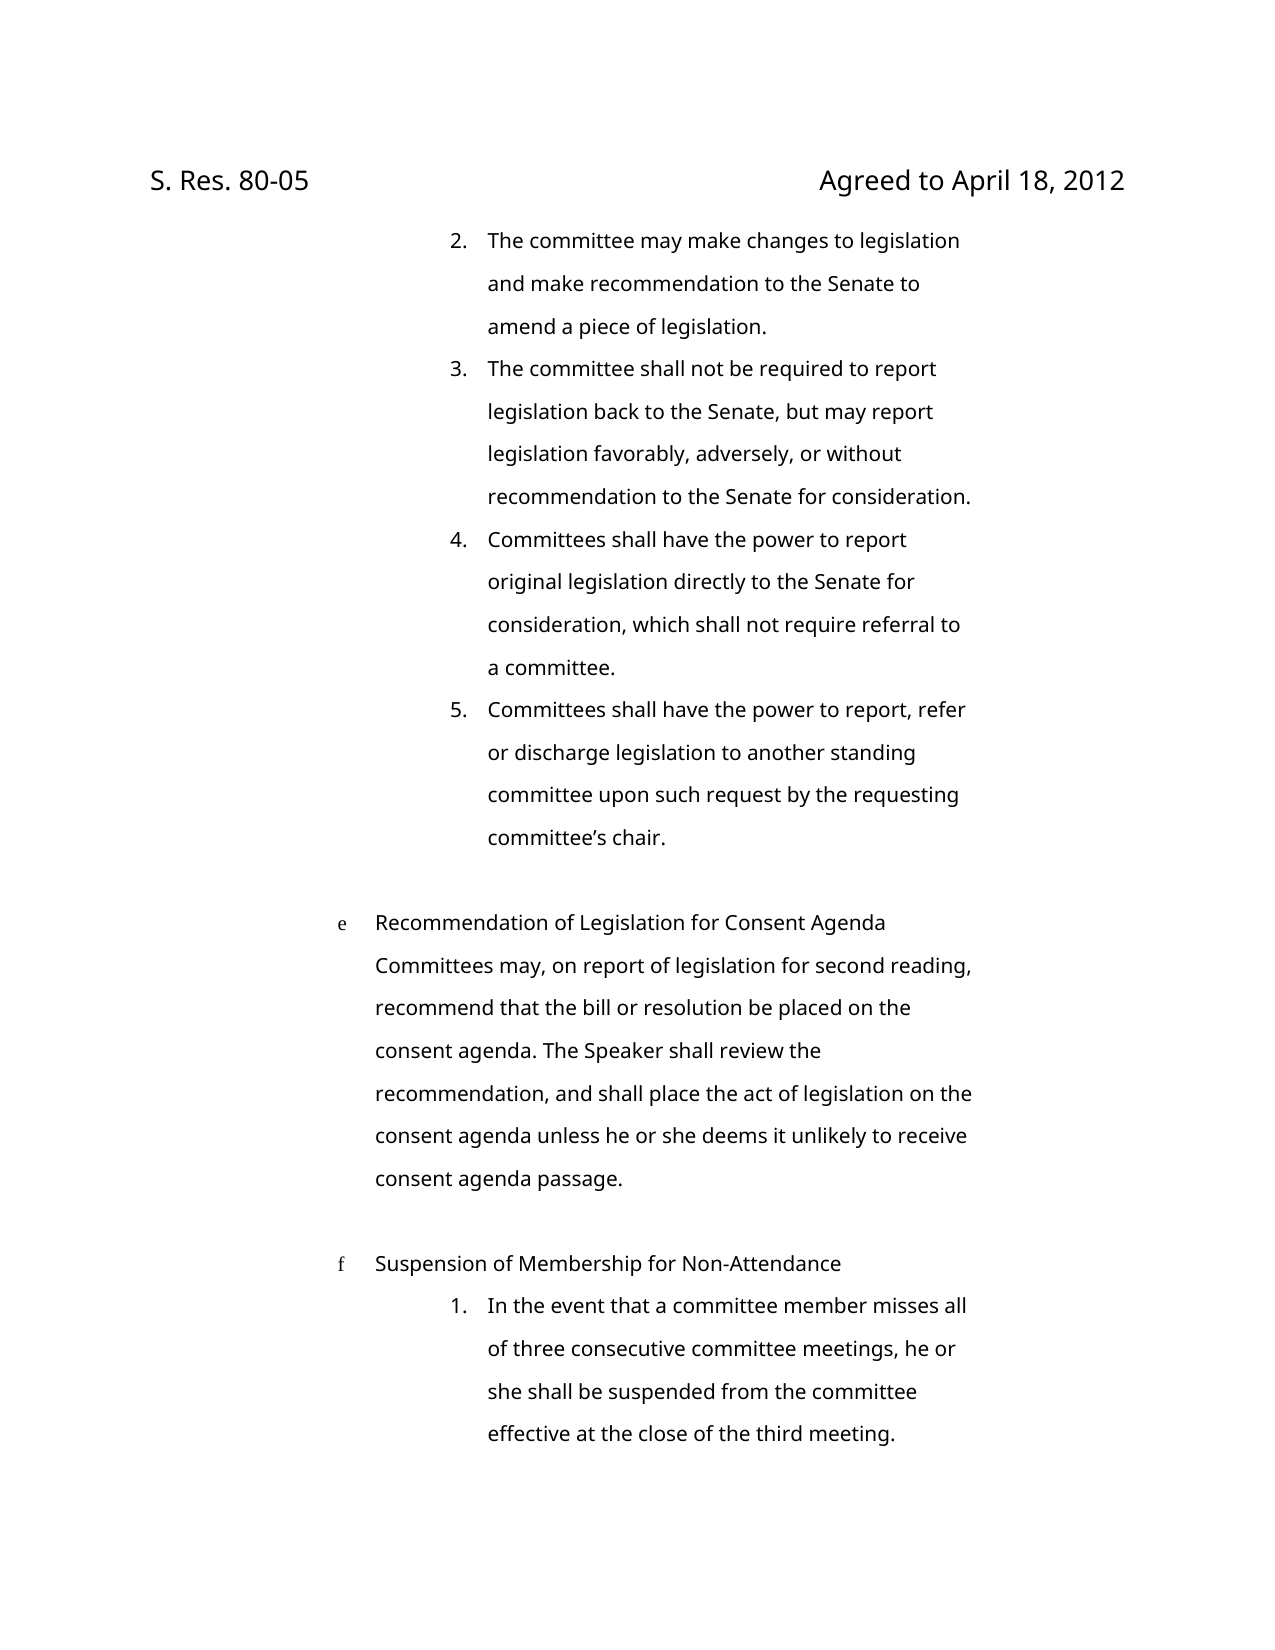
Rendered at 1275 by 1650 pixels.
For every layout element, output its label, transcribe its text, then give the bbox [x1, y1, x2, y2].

list Committees shall have the power to report, refer or discharge legislation to another standing committee upon such request by the requesting committee’s chair. [450, 695, 975, 851]
text Committees may, on report of legislation for second reading, recommend that the bill or resolution be placed on the consent agenda. The Speaker shall review the recommendation, and shall place the act of legislation on the consent agenda unless he or she deems it unlikely to receive consent agenda passage. [375, 951, 975, 1192]
list Suspension of Membership for Non-Attendance [337, 1249, 975, 1277]
list In the event that a committee member misses all of three consecutive committee meetings, he or she shall be suspended from the committee effective at the close of the third meeting. [450, 1292, 975, 1448]
list Recommendation of Legislation for Consent Agenda [337, 908, 975, 937]
list Committees shall have the power to report original legislation directly to the Senate for consideration, which shall not require referral to a committee. [450, 525, 975, 681]
list The committee may make changes to legislation and make recommendation to the Senate to amend a piece of legislation. [450, 227, 975, 340]
list The committee shall not be required to report legislation back to the Senate, but may report legislation favorably, adversely, or without recommendation to the Senate for consideration. [450, 354, 975, 511]
